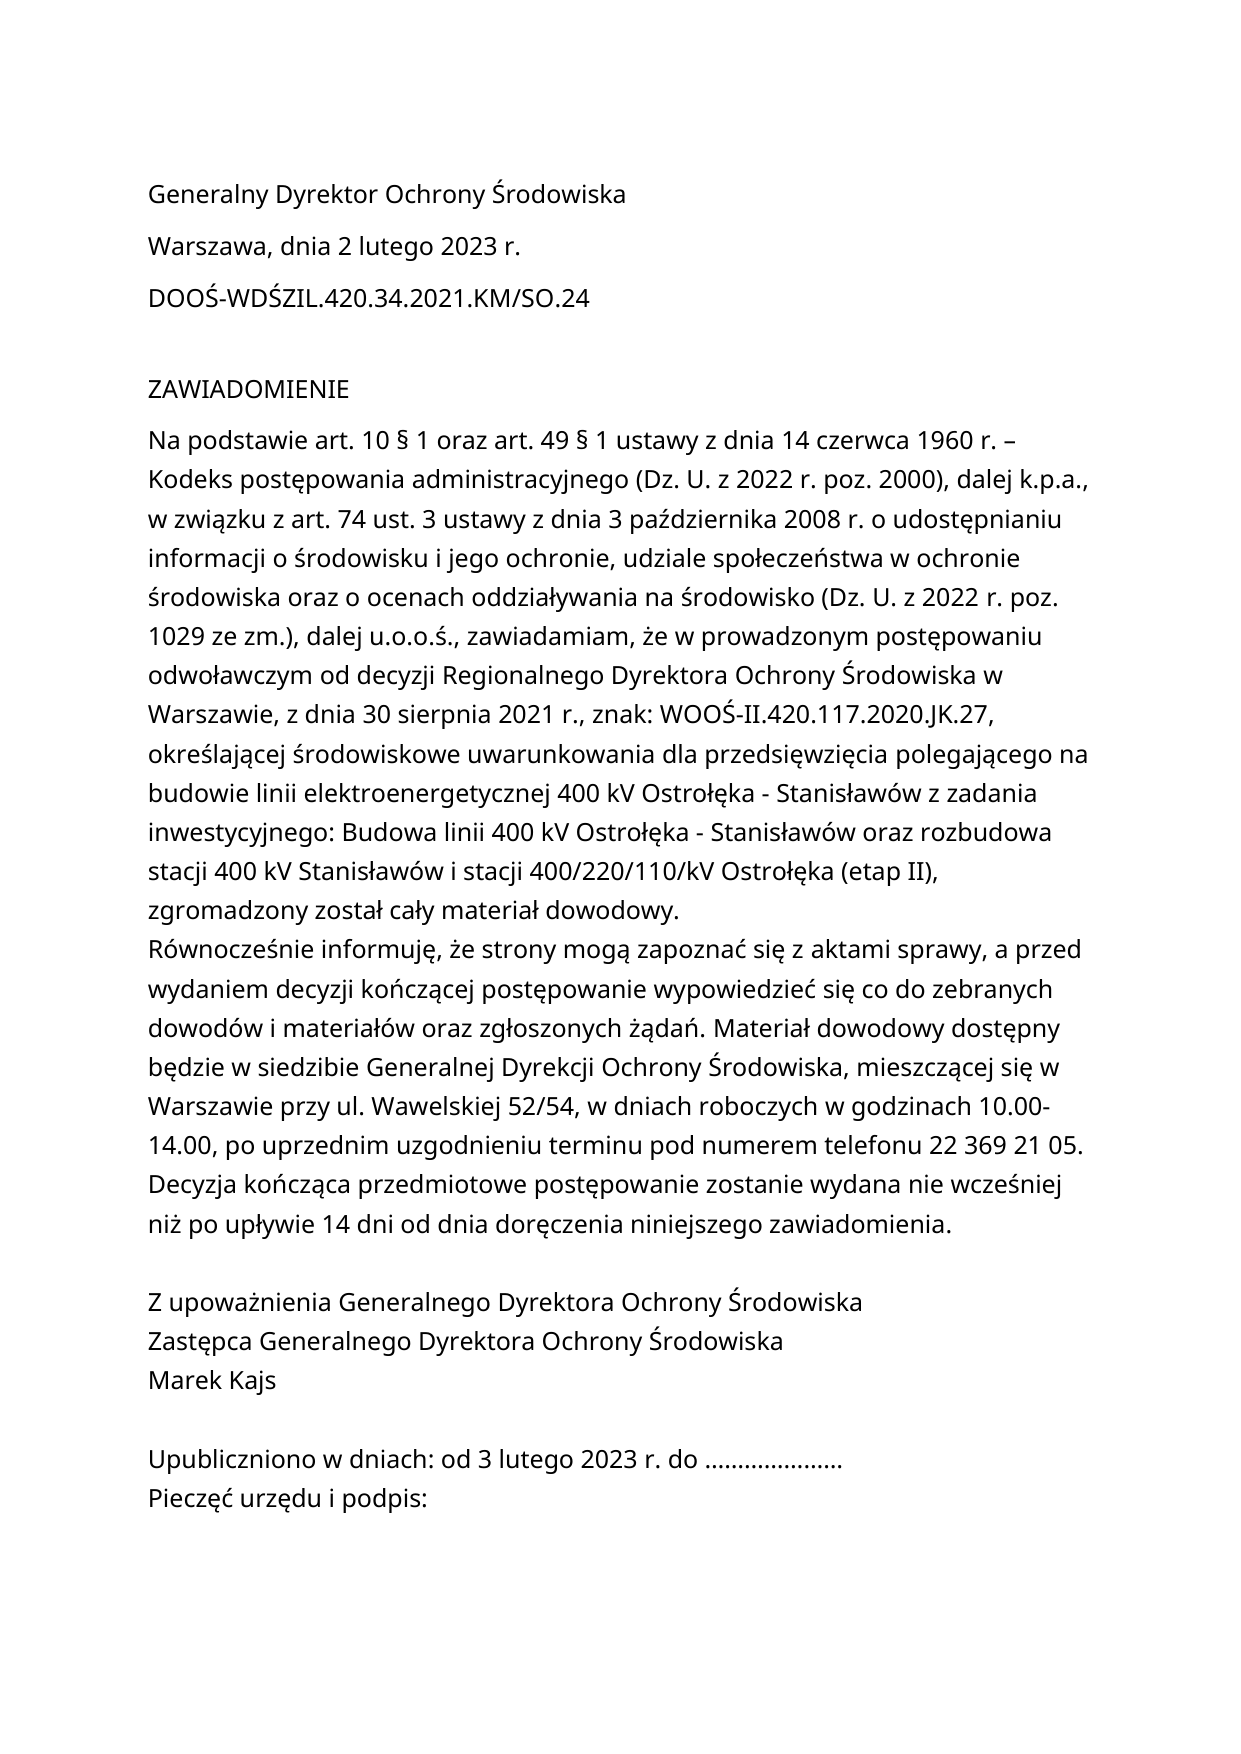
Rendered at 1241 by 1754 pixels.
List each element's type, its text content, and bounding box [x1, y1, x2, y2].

text Pieczęć urzędu i podpis: [148, 1481, 1092, 1514]
text Równocześnie informuję, że strony mogą zapoznać się z aktami sprawy, a przed wydaniem decyzji kończącej postępowanie wypowiedzieć się co do zebranych dowodów i materiałów oraz zgłoszonych żądań. Materiał dowodowy dostępny będzie w siedzibie Generalnej Dyrekcji Ochrony Środowiska, mieszczącej się w Warszawie przy ul. Wawelskiej 52/54, w dniach roboczych w godzinach 10.00-14.00, po uprzednim uzgodnieniu terminu pod numerem telefonu 22 369 21 05. Decyzja kończąca przedmiotowe postępowanie zostanie wydana nie wcześniej niż po upływie 14 dni od dnia doręczenia niniejszego zawiadomienia. [148, 932, 1092, 1240]
text DOOŚ-WDŚZIL.420.34.2021.KM/SO.24 [148, 281, 1092, 314]
text Z upoważnienia Generalnego Dyrektora Ochrony Środowiska [148, 1285, 1092, 1319]
text Na podstawie art. 10 § 1 oraz art. 49 § 1 ustawy z dnia 14 czerwca 1960 r. – Kodeks postępowania administracyjnego (Dz. U. z 2022 r. poz. 2000), dalej k.p.a., w związku z art. 74 ust. 3 ustawy z dnia 3 października 2008 r. o udostępnianiu informacji o środowisku i jego ochronie, udziale społeczeństwa w ochronie środowiska oraz o ocenach oddziaływania na środowisko (Dz. U. z 2022 r. poz. 1029 ze zm.), dalej u.o.o.ś., zawiadamiam, że w prowadzonym postępowaniu odwoławczym od decyzji Regionalnego Dyrektora Ochrony Środowiska w Warszawie, z dnia 30 sierpnia 2021 r., znak: WOOŚ-II.420.117.2020.JK.27, określającej środowiskowe uwarunkowania dla przedsięwzięcia polegającego na budowie linii elektroenergetycznej 400 kV Ostrołęka - Stanisławów z zadania inwestycyjnego: Budowa linii 400 kV Ostrołęka - Stanisławów oraz rozbudowa stacji 400 kV Stanisławów i stacji 400/220/110/kV Ostrołęka (etap II), zgromadzony został cały materiał dowodowy. [148, 423, 1092, 927]
text Generalny Dyrektor Ochrony Środowiska [148, 177, 1092, 211]
text Warszawa, dnia 2 lutego 2023 r. [148, 229, 1092, 263]
text Marek Kajs [148, 1363, 1092, 1397]
text Zastępca Generalnego Dyrektora Ochrony Środowiska [148, 1324, 1092, 1358]
text ZAWIADOMIENIE [148, 371, 1092, 405]
text Upubliczniono w dniach: od 3 lutego 2023 r. do ………………… [148, 1441, 1092, 1475]
